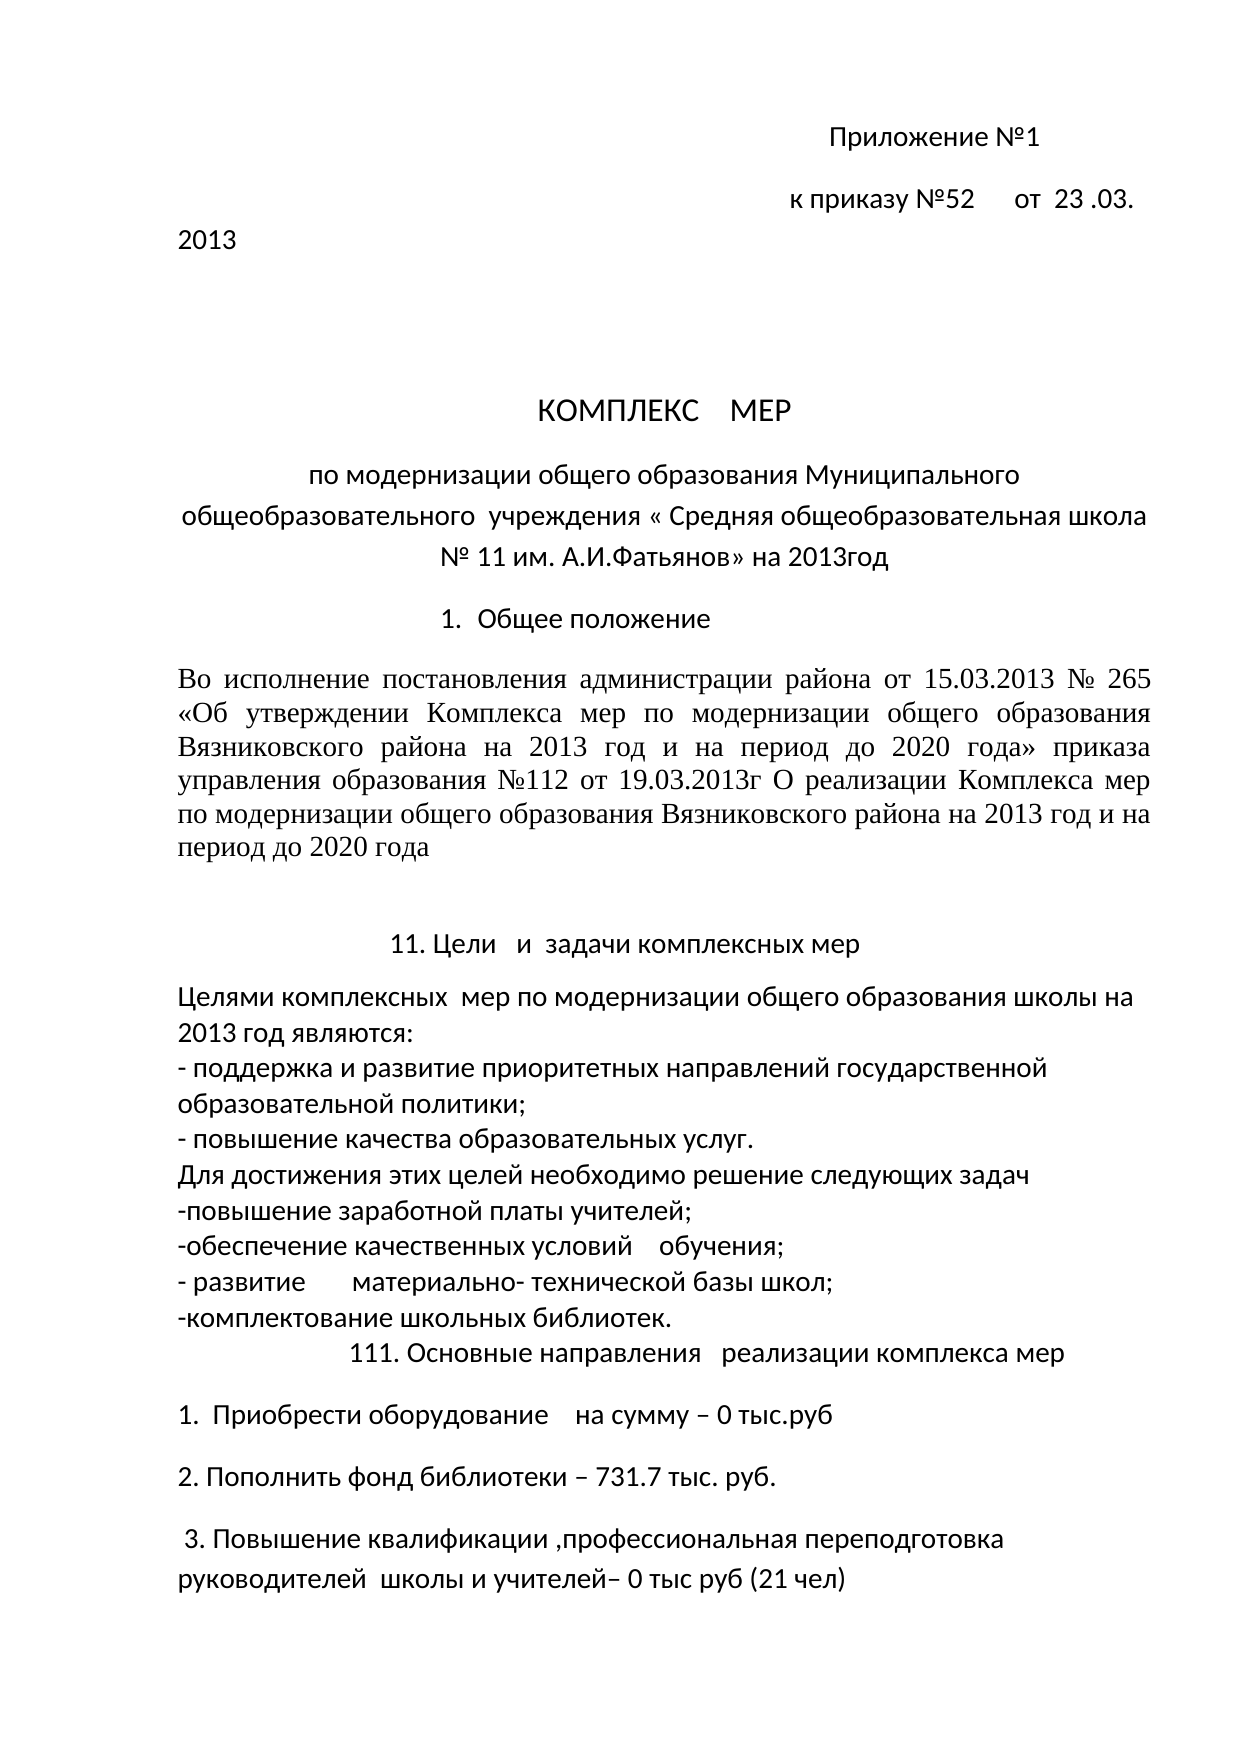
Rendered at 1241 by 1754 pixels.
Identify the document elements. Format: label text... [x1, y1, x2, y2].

text -комплектование школьных библиотек. [177, 1299, 1152, 1334]
text Приложение №1 [177, 118, 1152, 154]
text 3. Повышение квалификации ,профессиональная переподготовка руководителей школы и учителей– 0 тыс руб (21 чел) [177, 1520, 1152, 1596]
text -обеспечение качественных условий обучения; [177, 1227, 1152, 1263]
text Во исполнение постановления администрации района от 15.03.2013 № 265 «Об утверждении Комплекса мер по модернизации общего образования Вязниковского района на 2013 год и на период до 2020 года» приказа управления образования №112 от 19.03.2013г О реализации Комплекса мер по модернизации общего образования Вязниковского района на 2013 год и на период до 2020 года [177, 662, 1152, 863]
text - повышение качества образовательных услуг. [177, 1121, 1152, 1156]
text КОМПЛЕКС МЕР [177, 389, 1152, 429]
text по модернизации общего образования Муниципального общеобразовательного учреждения « Средняя общеобразовательная школа № 11 им. А.И.Фатьянов» на 2013год [177, 456, 1152, 574]
text -повышение заработной платы учителей; [177, 1192, 1152, 1227]
text 11. Цели и задачи комплексных мер [177, 925, 1152, 960]
text Целями комплексных мер по модернизации общего образования школы на 2013 год являются: [177, 978, 1152, 1049]
text - поддержка и развитие приоритетных направлений государственной образовательной политики; [177, 1049, 1152, 1121]
list Общее положение [440, 600, 1152, 636]
text - развитие материально- технической базы школ; [177, 1263, 1152, 1299]
text 1. Приобрести оборудование на сумму – 0 тыс.руб [177, 1396, 1152, 1432]
text Для достижения этих целей необходимо решение следующих задач [177, 1156, 1152, 1192]
text к приказу №52 от 23 .03. 2013 [177, 180, 1152, 256]
text 111. Основные направления реализации комплекса мер [177, 1334, 1152, 1370]
text 2. Пополнить фонд библиотеки – 731.7 тыс. руб. [177, 1458, 1152, 1493]
